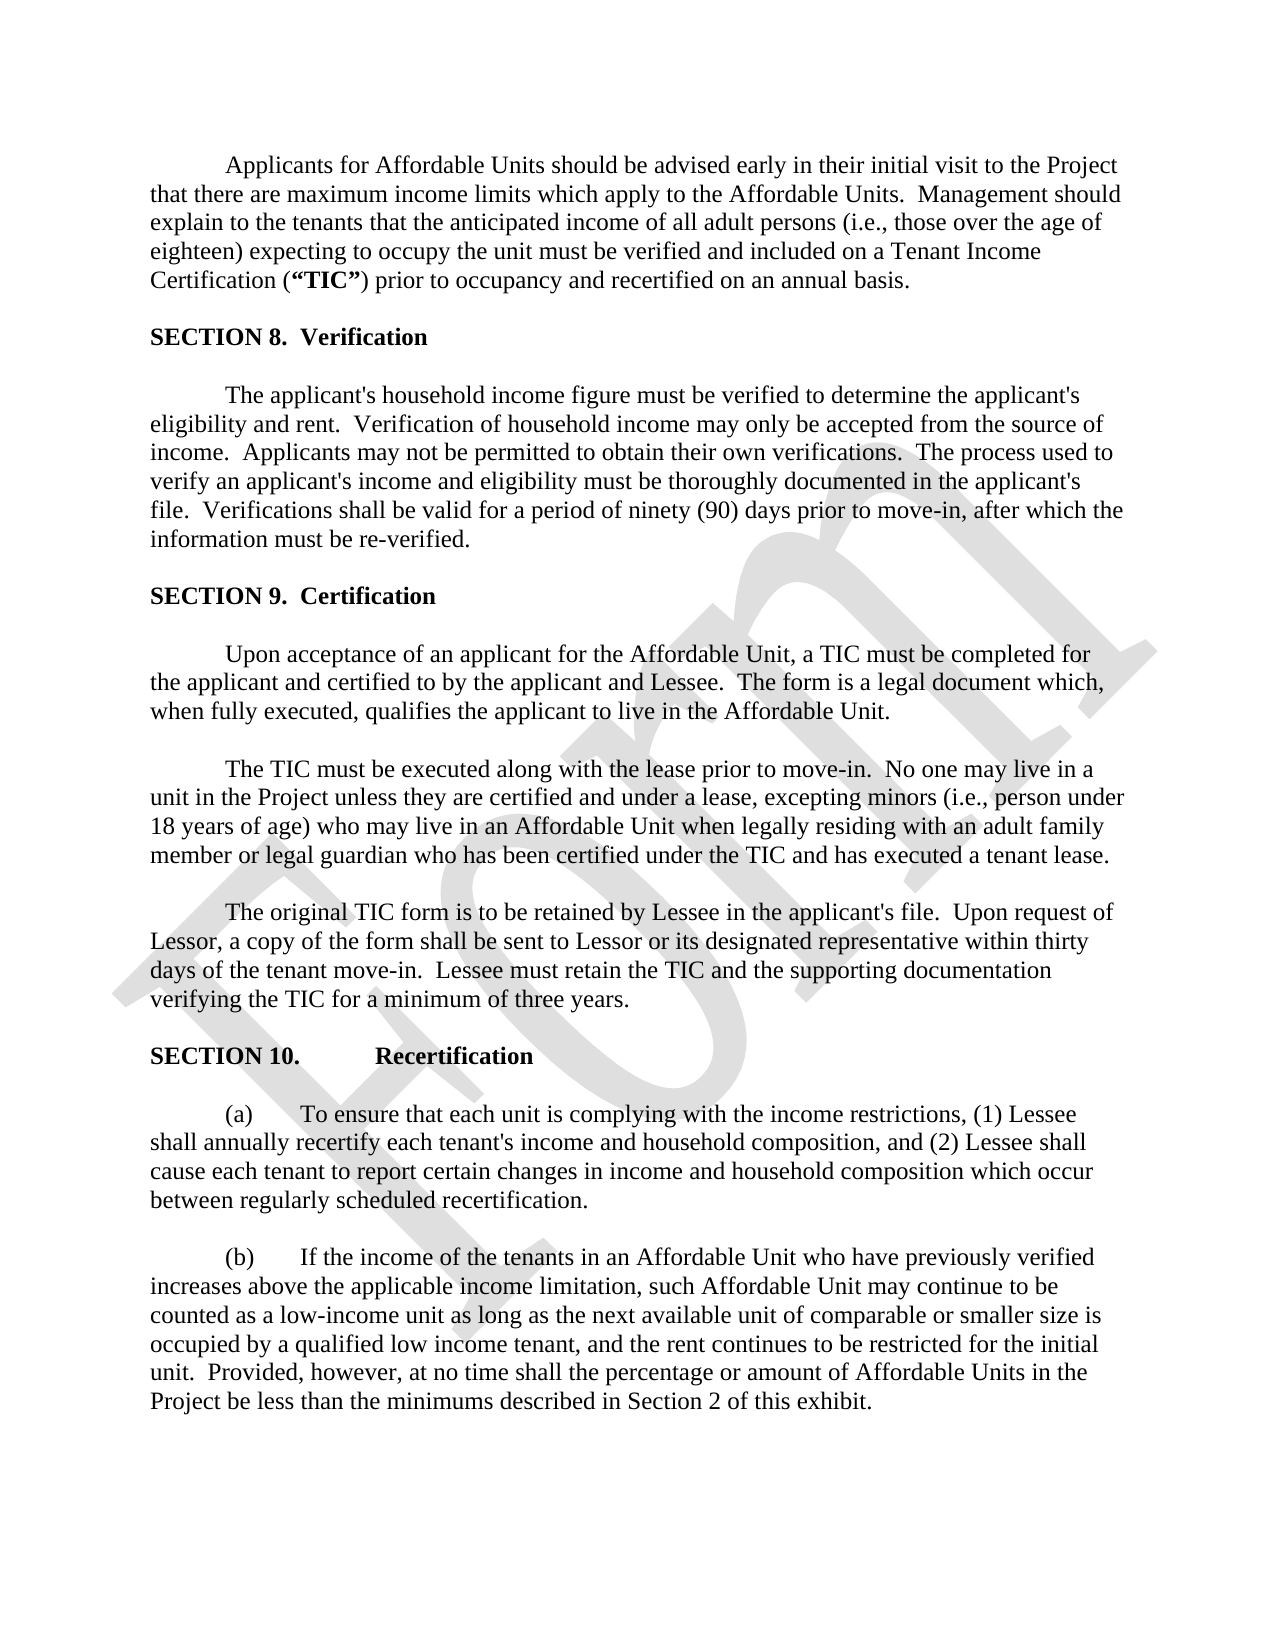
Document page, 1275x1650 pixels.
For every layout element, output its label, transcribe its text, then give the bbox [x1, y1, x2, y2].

text The applicant's household income figure must be verified to determine the applicant's eligibility and rent. Verification of household income may only be accepted from the source of income. Applicants may not be permitted to obtain their own verifications. The process used to verify an applicant's income and eligibility must be thoroughly documented in the applicant's file. Verifications shall be valid for a period of ninety (90) days prior to move-in, after which the information must be re-verified. [150, 380, 1125, 552]
text SECTION 10. Recertification [150, 1041, 1125, 1070]
text (b) If the income of the tenants in an Affordable Unit who have previously verified increases above the applicable income limitation, such Affordable Unit may continue to be counted as a low-income unit as long as the next available unit of comparable or smaller size is occupied by a qualified low income tenant, and the rent continues to be restricted for the initial unit. Provided, however, at no time shall the percentage or amount of Affordable Units in the Project be less than the minimums described in Section 2 of this exhibit. [150, 1242, 1125, 1415]
text Applicants for Affordable Units should be advised early in their initial visit to the Project that there are maximum income limits which apply to the Affordable Units. Management should explain to the tenants that the anticipated income of all adult persons (i.e., those over the age of eighteen) expecting to occupy the unit must be verified and included on a Tenant Income Certification (“TIC”) prior to occupancy and recertified on an annual basis. [150, 150, 1125, 294]
text The original TIC form is to be retained by Lessee in the applicant's file. Upon request of Lessor, a copy of the form shall be sent to Lessor or its designated representative within thirty days of the tenant move-in. Lessee must retain the TIC and the supporting documentation verifying the TIC for a minimum of three years. [150, 897, 1125, 1012]
text Upon acceptance of an applicant for the Affordable Unit, a TIC must be completed for the applicant and certified to by the applicant and Lessee. The form is a legal document which, when fully executed, qualifies the applicant to live in the Affordable Unit. [150, 639, 1125, 725]
text SECTION 8. Verification [150, 322, 1125, 351]
text The TIC must be executed along with the lease prior to move-in. No one may live in a unit in the Project unless they are certified and under a lease, excepting minors (i.e., person under 18 years of age) who may live in an Affordable Unit when legally residing with an adult family member or legal guardian who has been certified under the TIC and has executed a tenant lease. [150, 754, 1125, 869]
text (a) To ensure that each unit is complying with the income restrictions, (1) Lessee shall annually recertify each tenant's income and household composition, and (2) Lessee shall cause each tenant to report certain changes in income and household composition which occur between regularly scheduled recertification. [150, 1099, 1125, 1214]
text SECTION 9. Certification [150, 581, 1125, 610]
